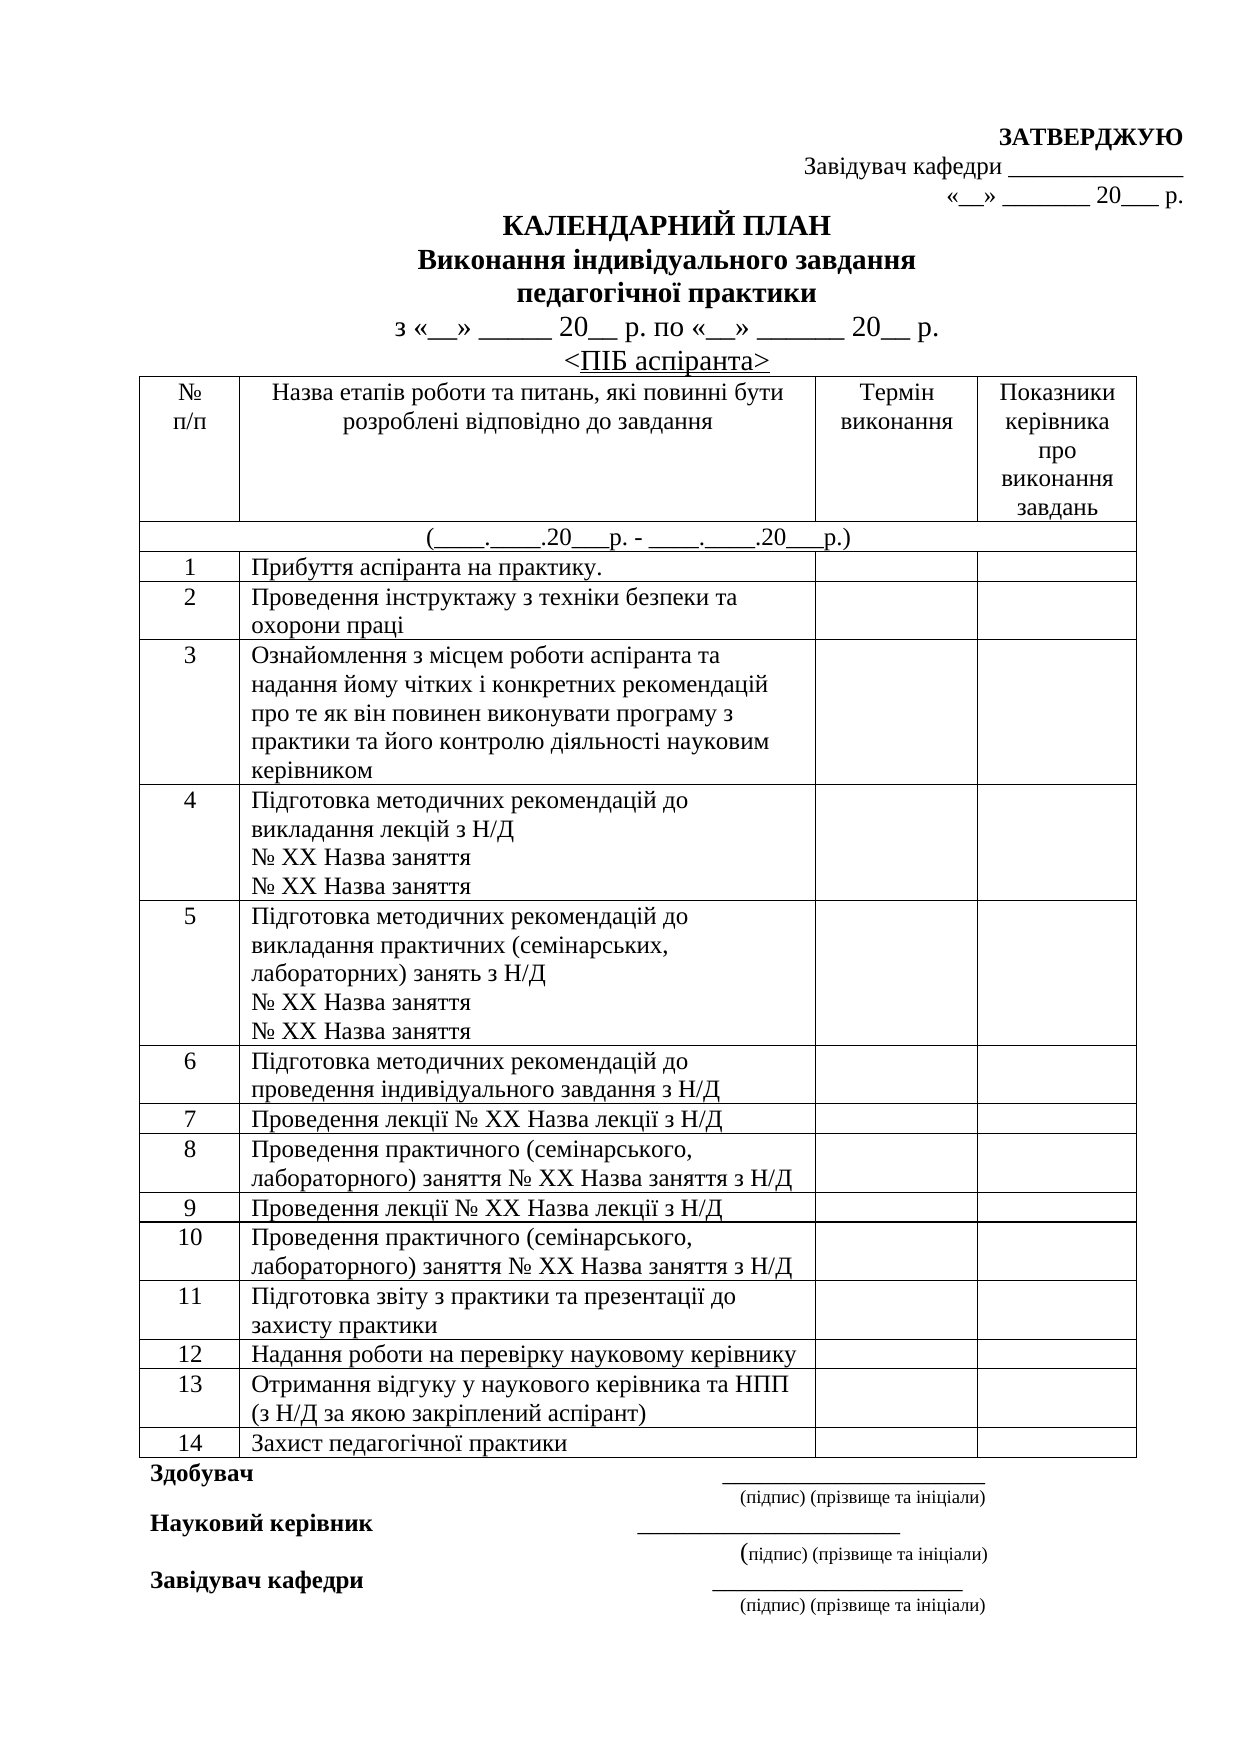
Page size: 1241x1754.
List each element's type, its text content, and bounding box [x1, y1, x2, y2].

table_cell [816, 901, 977, 1045]
table_cell [978, 901, 1136, 1045]
text ЗАТВЕРДЖУЮ [150, 122, 1183, 151]
table_cell [978, 1134, 1136, 1192]
table_cell Захист педагогічної практики [240, 1428, 815, 1457]
table_cell 12 [140, 1340, 239, 1368]
table_cell Надання роботи на перевірку науковому керівнику [240, 1340, 815, 1368]
table_cell 3 [140, 640, 239, 784]
table_cell [978, 785, 1136, 900]
table_cell [978, 1223, 1136, 1280]
table_cell [978, 582, 1136, 639]
table_cell [978, 1428, 1136, 1457]
table_cell [816, 1428, 977, 1457]
table_cell 11 [140, 1281, 239, 1338]
table_cell Ознайомлення з місцем роботи аспіранта та надання йому чітких і конкретних рекомендацій про те як він повинен виконувати програму з практики та його контролю діяльності науковим керівником [240, 640, 815, 784]
table_cell [978, 1369, 1136, 1427]
table_cell [816, 1134, 977, 1192]
table_cell [816, 785, 977, 900]
table_cell 5 [140, 901, 239, 1045]
table_cell Проведення інструктажу з техніки безпеки та охорони праці [240, 582, 815, 639]
table_cell 13 [140, 1369, 239, 1427]
table_cell Проведення практичного (семінарського, лабораторного) заняття № XX Назва заняття з Н/Д [240, 1223, 815, 1280]
table_cell [978, 640, 1136, 784]
table_cell (____.____.20___р. - ____.____.20___р.) [140, 522, 1136, 551]
text Завідувач кафедри ______________ [150, 151, 1183, 180]
text Здобувач _____________________ [150, 1458, 1183, 1486]
table_cell 4 [140, 785, 239, 900]
text (підпис) (прізвище та ініціали) [150, 1594, 1183, 1616]
table_cell [816, 582, 977, 639]
table_cell Підготовка методичних рекомендацій до викладання лекцій з Н/Д № XX Назва заняття № XX Назва заняття [240, 785, 815, 900]
text Науковий керівник _____________________ [150, 1508, 1183, 1537]
table_cell [816, 640, 977, 784]
table_cell Проведення лекції № XX Назва лекції з Н/Д [240, 1193, 815, 1221]
table_cell [978, 1281, 1136, 1338]
text (підпис) (прізвище та ініціали) [150, 1537, 1183, 1565]
table_cell Проведення лекції № XX Назва лекції з Н/Д [240, 1104, 815, 1133]
table_cell [816, 1046, 977, 1103]
table_cell [816, 552, 977, 581]
table_cell 14 [140, 1428, 239, 1457]
table_cell [816, 1223, 977, 1280]
table_cell 8 [140, 1134, 239, 1192]
table_cell 10 [140, 1223, 239, 1280]
text КАЛЕНДАРНИЙ ПЛАН [150, 208, 1183, 242]
table_cell 1 [140, 552, 239, 581]
table_cell [816, 1340, 977, 1368]
table_cell 7 [140, 1104, 239, 1133]
table_cell [816, 1281, 977, 1338]
table_cell [978, 1193, 1136, 1221]
text з «__» _____ 20__ р. по «__» ______ 20__ р. [150, 309, 1183, 343]
table_header Термін виконання [816, 377, 977, 521]
table_cell [978, 552, 1136, 581]
table_header Показники керівника про виконання завдань [978, 377, 1136, 521]
table_cell [816, 1193, 977, 1221]
text «__» _______ 20___ р. [150, 180, 1183, 208]
table_cell Проведення практичного (семінарського, лабораторного) заняття № XX Назва заняття з Н/Д [240, 1134, 815, 1192]
table_cell Прибуття аспіранта на практику. [240, 552, 815, 581]
table_cell [816, 1369, 977, 1427]
table_header № п/п [140, 377, 239, 521]
table_header Назва етапів роботи та питань, які повинні бути розроблені відповідно до завдання [240, 377, 815, 521]
text (підпис) (прізвище та ініціали) [150, 1486, 1183, 1508]
table_cell Підготовка методичних рекомендацій до викладання практичних (семінарських, лабораторних) занять з Н/Д № XX Назва заняття № XX Назва заняття [240, 901, 815, 1045]
table_cell [978, 1340, 1136, 1368]
table_cell 6 [140, 1046, 239, 1103]
table_cell [978, 1046, 1136, 1103]
text педагогічної практики [150, 276, 1183, 309]
table_cell [978, 1104, 1136, 1133]
text Виконання індивідуального завдання [150, 242, 1183, 276]
table_cell [816, 1104, 977, 1133]
text <ПІБ аспіранта> [150, 343, 1183, 376]
table_cell 2 [140, 582, 239, 639]
text Завідувач кафедри ____________________ [150, 1565, 1183, 1594]
table_cell Підготовка звіту з практики та презентації до захисту практики [240, 1281, 815, 1338]
table_cell 9 [140, 1193, 239, 1221]
table_cell Підготовка методичних рекомендацій до проведення індивідуального завдання з Н/Д [240, 1046, 815, 1103]
table_cell Отримання відгуку у наукового керівника та НПП (з Н/Д за якою закріплений аспірант) [240, 1369, 815, 1427]
